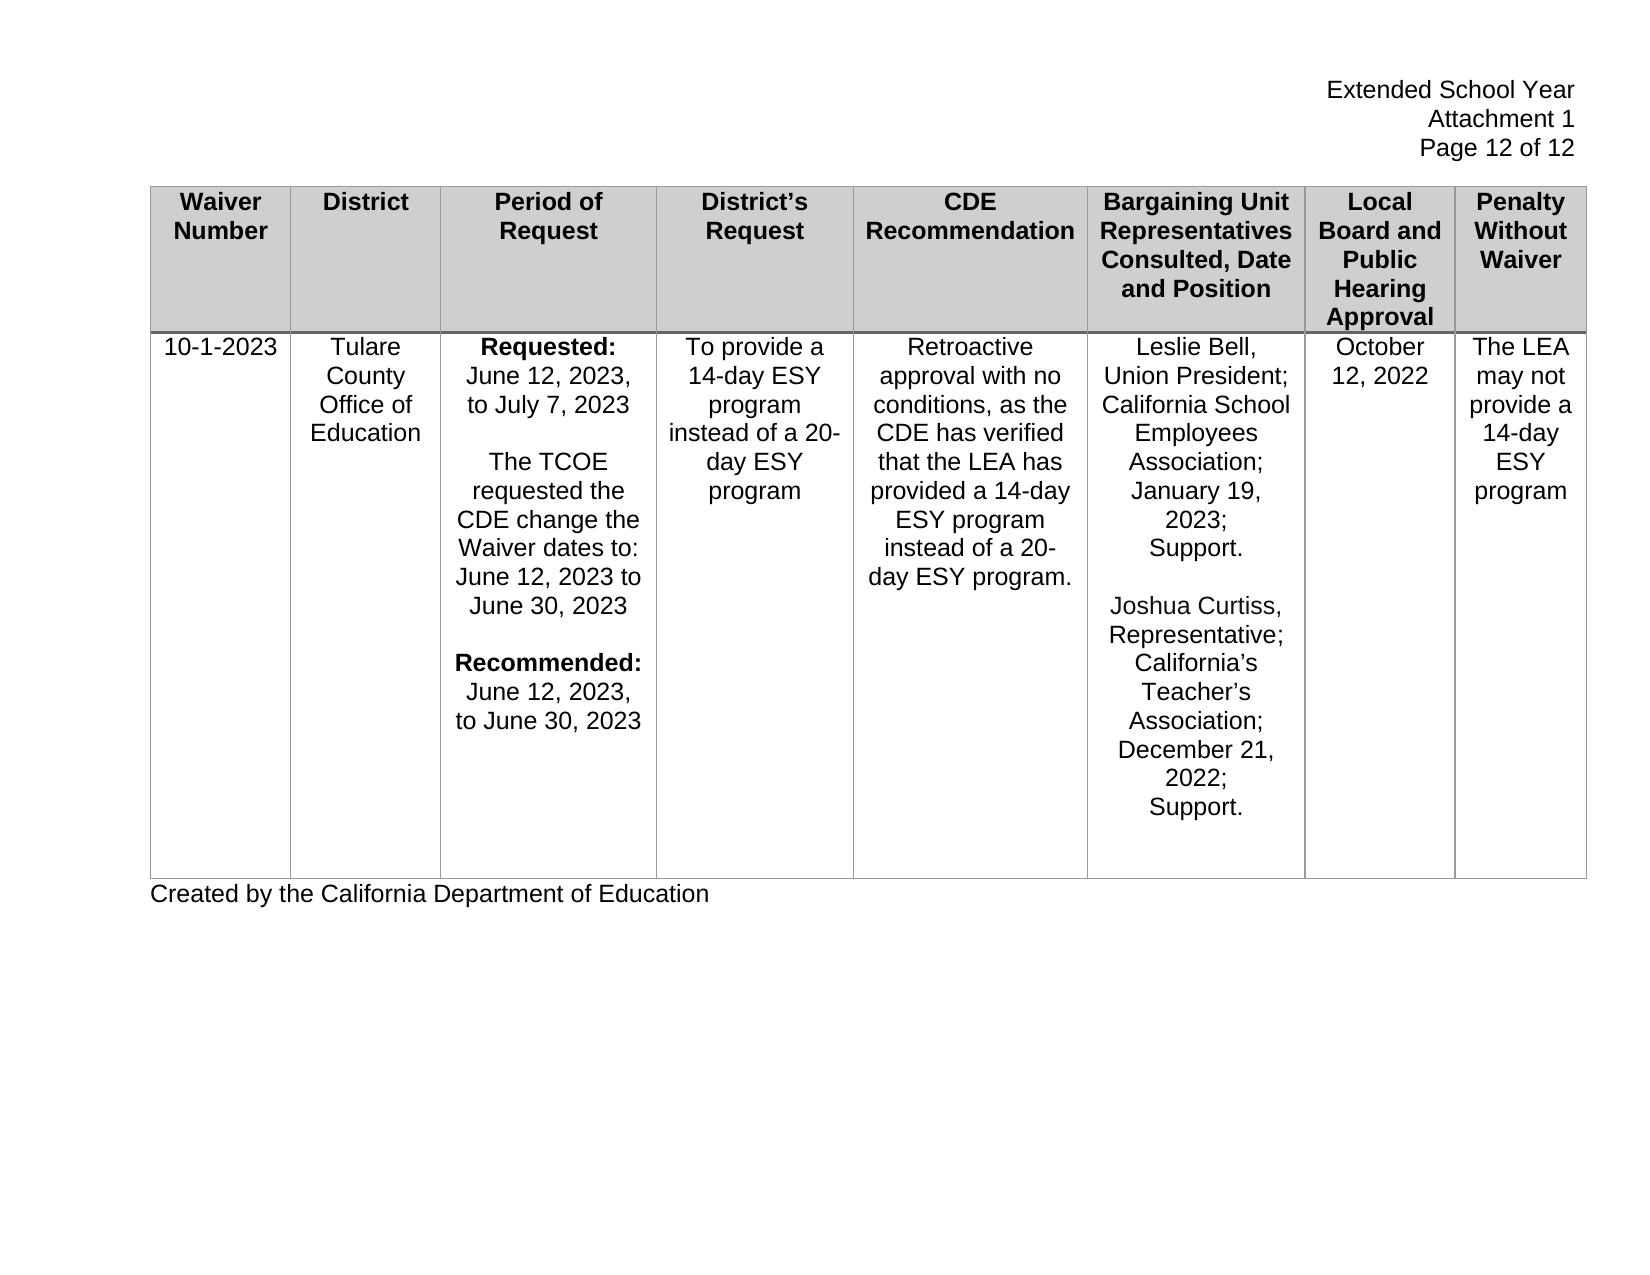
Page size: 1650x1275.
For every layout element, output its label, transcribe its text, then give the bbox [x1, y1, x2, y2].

table_cell To provide a 14-day ESY program instead of a 20-day ESY program [657, 334, 853, 878]
table_header Waiver Number [151, 187, 290, 331]
table_header CDE Recommendation [854, 187, 1087, 331]
table_header Bargaining Unit Representatives Consulted, Date and Position [1088, 187, 1304, 331]
table_header District’s Request [657, 187, 853, 331]
table_cell Requested: June 12, 2023, to July 7, 2023 The TCOE requested the CDE change the Waiver dates to: June 12, 2023 to June 30, 2023 Recommended: June 12, 2023, to June 30, 2023 [441, 334, 656, 878]
text Created by the California Department of Education [150, 879, 1575, 908]
table_cell 10-1-2023 [151, 334, 290, 878]
table_header District [291, 187, 440, 331]
table_cell Retroactive approval with no conditions, as the CDE has verified that the LEA has provided a 14-day ESY program instead of a 20-day ESY program. [854, 334, 1087, 878]
table_header Period of Request [441, 187, 656, 331]
table_header Local Board and Public Hearing Approval [1306, 187, 1454, 331]
table_cell Tulare County Office of Education [291, 334, 440, 878]
table_cell Leslie Bell, Union President; California School Employees Association; January 19, 2023; Support. Joshua Curtiss, Representative; California’s Teacher’s Association; December 21, 2022; Support. [1088, 334, 1304, 878]
table_cell October 12, 2022 [1306, 334, 1454, 878]
table_header Penalty Without Waiver [1456, 187, 1586, 331]
table_cell The LEA may not provide a 14-day ESY program [1456, 334, 1586, 878]
